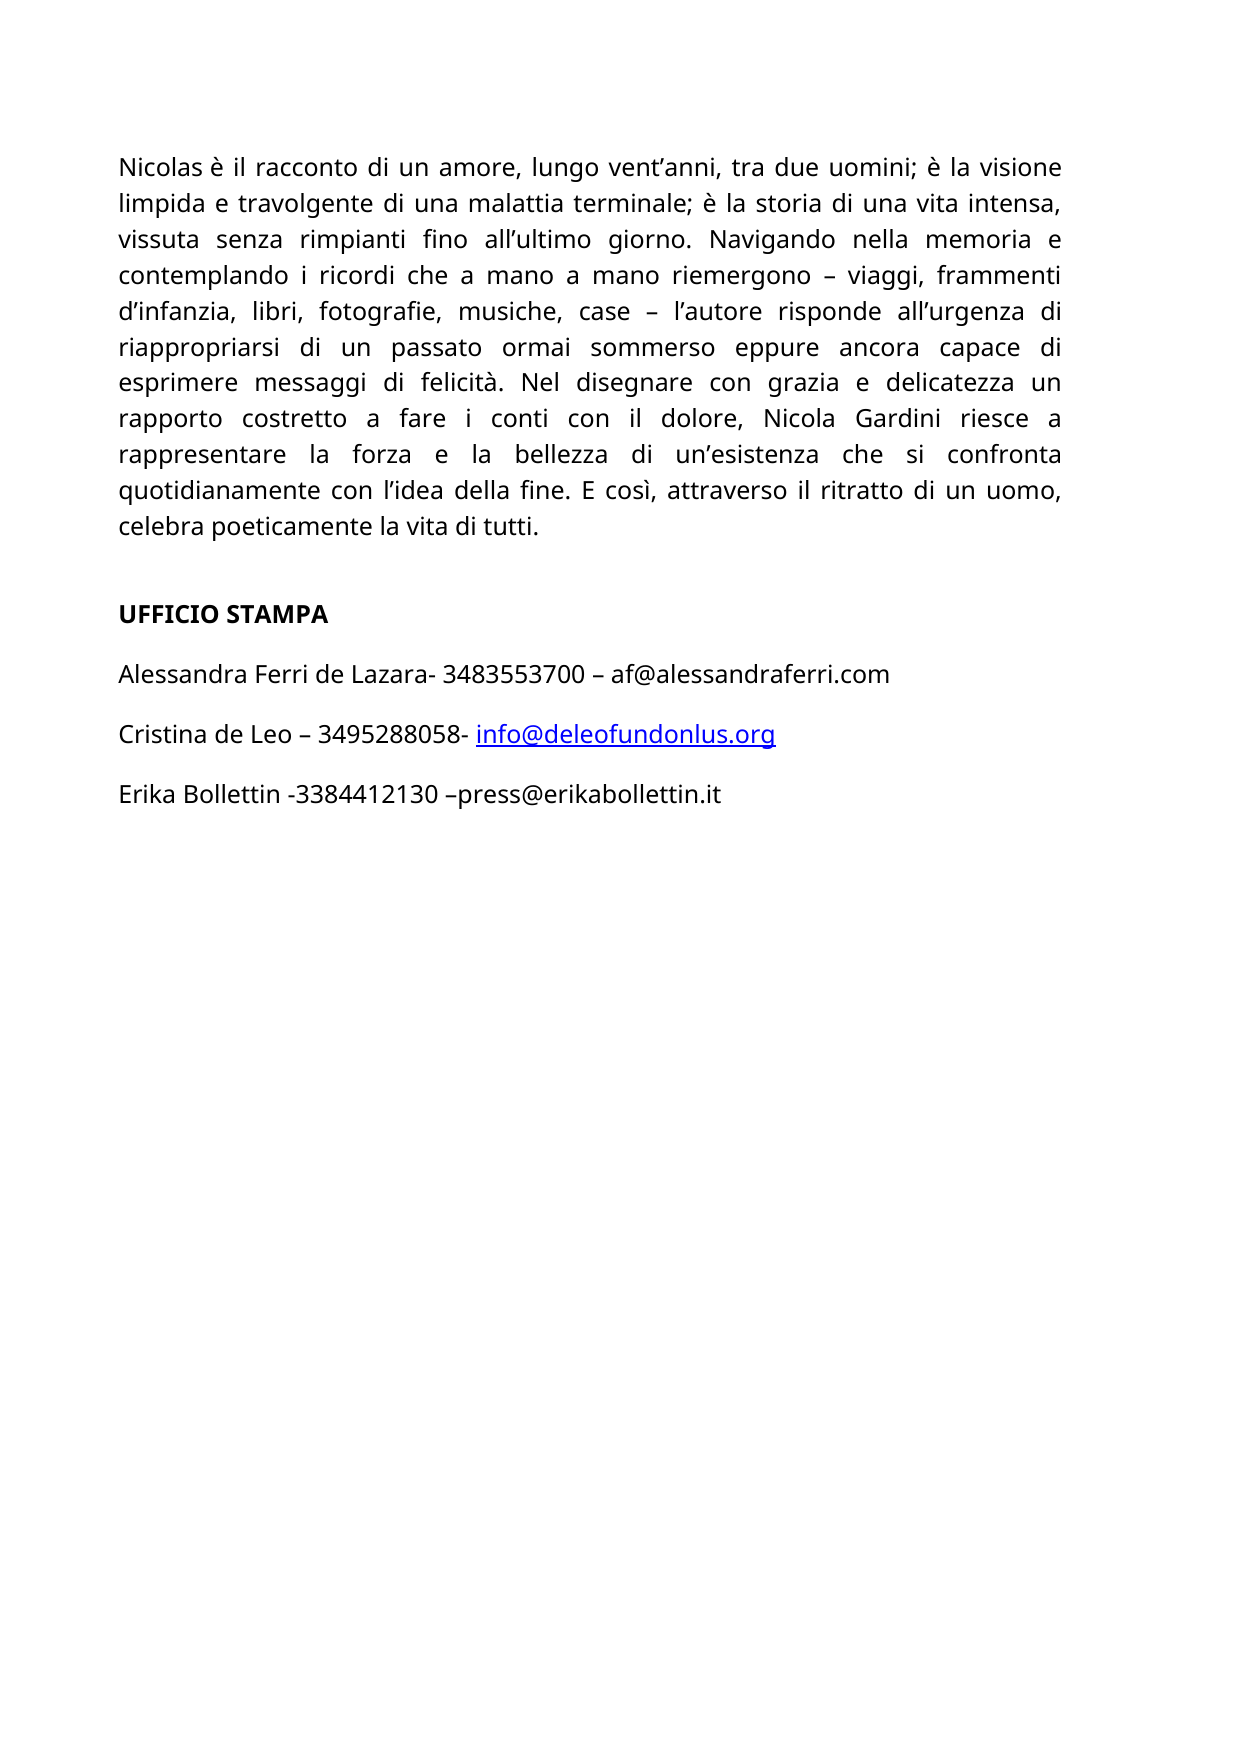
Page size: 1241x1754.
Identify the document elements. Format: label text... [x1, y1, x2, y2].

text Nicolas è il racconto di un amore, lungo vent’anni, tra due uomini; è la visione limpida e travolgente di una malattia terminale; è la storia di una vita intensa, vissuta senza rimpianti fino all’ultimo giorno. Navigando nella memoria e contemplando i ricordi che a mano a mano riemergono – viaggi, frammenti d’infanzia, libri, fotografie, musiche, case – l’autore risponde all’urgenza di riappropriarsi di un passato ormai sommerso eppure ancora capace di esprimere messaggi di felicità. Nel disegnare con grazia e delicatezza un rapporto costretto a fare i conti con il dolore, Nicola Gardini riesce a rappresentare la forza e la bellezza di un’esistenza che si confronta quotidianamente con l’idea della fine. E così, attraverso il ritratto di un uomo, celebra poeticamente la vita di tutti. [118, 148, 1063, 543]
text UFFICIO STAMPA [118, 596, 1063, 630]
text Cristina de Leo – 3495288058- info@deleofundonlus.org [118, 716, 1063, 750]
text Alessandra Ferri de Lazara- 3483553700 – af@alessandraferri.com [118, 656, 1063, 690]
text Erika Bollettin -3384412130 –press@erikabollettin.it [118, 776, 1063, 810]
